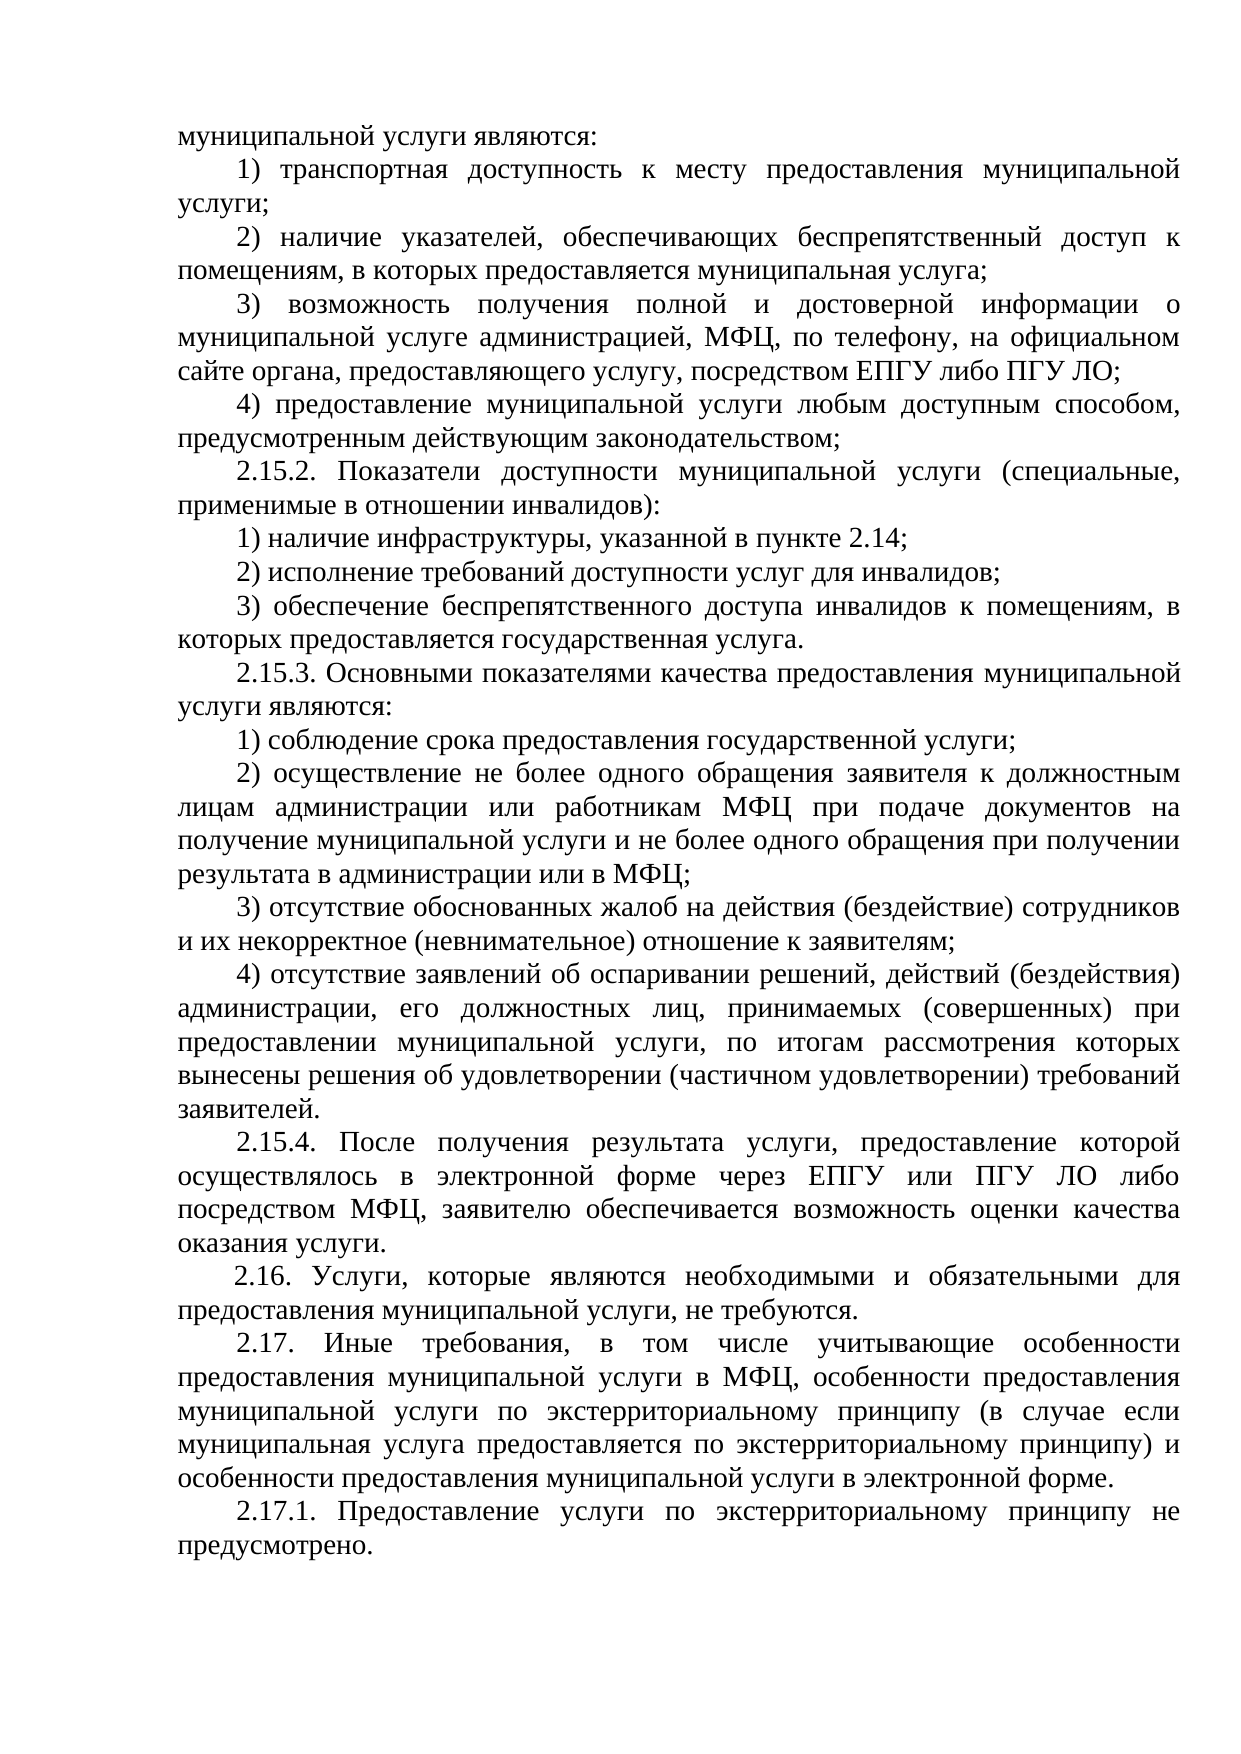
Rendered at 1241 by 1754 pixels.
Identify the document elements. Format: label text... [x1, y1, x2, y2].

text 3) обеспечение беспрепятственного доступа инвалидов к помещениям, в которых предоставляется государственная услуга. [177, 588, 1181, 655]
text 2) исполнение требований доступности услуг для инвалидов; [177, 554, 1181, 588]
text 4) предоставление муниципальной услуги любым доступным способом, предусмотренным действующим законодательством; [177, 386, 1181, 453]
text 2.17.1. Предоставление услуги по экстерриториальному принципу не предусмотрено. [177, 1493, 1181, 1560]
text 1) соблюдение срока предоставления государственной услуги; [177, 722, 1181, 755]
text 2.15.4. После получения результата услуги, предоставление которой осуществлялось в электронной форме через ЕПГУ или ПГУ ЛО либо посредством МФЦ, заявителю обеспечивается возможность оценки качества оказания услуги. [177, 1124, 1181, 1258]
text 1) наличие инфраструктуры, указанной в пункте 2.14; [177, 521, 1181, 554]
text 2) осуществление не более одного обращения заявителя к должностным лицам администрации или работникам МФЦ при подаче документов на получение муниципальной услуги и не более одного обращения при получении результата в администрации или в МФЦ; [177, 755, 1181, 889]
text 2.16. Услуги, которые являются необходимыми и обязательными для предоставления муниципальной услуги, не требуются. [177, 1258, 1181, 1326]
text 1) транспортная доступность к месту предоставления муниципальной услуги; [177, 152, 1181, 219]
text 2) наличие указателей, обеспечивающих беспрепятственный доступ к помещениям, в которых предоставляется муниципальная услуга; [177, 219, 1181, 286]
text 2.15.2. Показатели доступности муниципальной услуги (специальные, применимые в отношении инвалидов): [177, 453, 1181, 521]
text 2.17. Иные требования, в том числе учитывающие особенности предоставления муниципальной услуги в МФЦ, особенности предоставления муниципальной услуги по экстерриториальному принципу (в случае если муниципальная услуга предоставляется по экстерриториальному принципу) и особенности предоставления муниципальной услуги в электронной форме. [177, 1326, 1181, 1493]
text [177, 118, 1181, 152]
text 2.15.3. Основными показателями качества предоставления муниципальной услуги являются: [177, 655, 1181, 722]
text 3) возможность получения полной и достоверной информации о муниципальной услуге администрацией, МФЦ, по телефону, на официальном сайте органа, предоставляющего услугу, посредством ЕПГУ либо ПГУ ЛО; [177, 286, 1181, 386]
text 3) отсутствие обоснованных жалоб на действия (бездействие) сотрудников и их некорректное (невнимательное) отношение к заявителям; [177, 889, 1181, 957]
text 4) отсутствие заявлений об оспаривании решений, действий (бездействия) администрации, его должностных лиц, принимаемых (совершенных) при предоставлении муниципальной услуги, по итогам рассмотрения которых вынесены решения об удовлетворении (частичном удовлетворении) требований заявителей. [177, 957, 1181, 1124]
